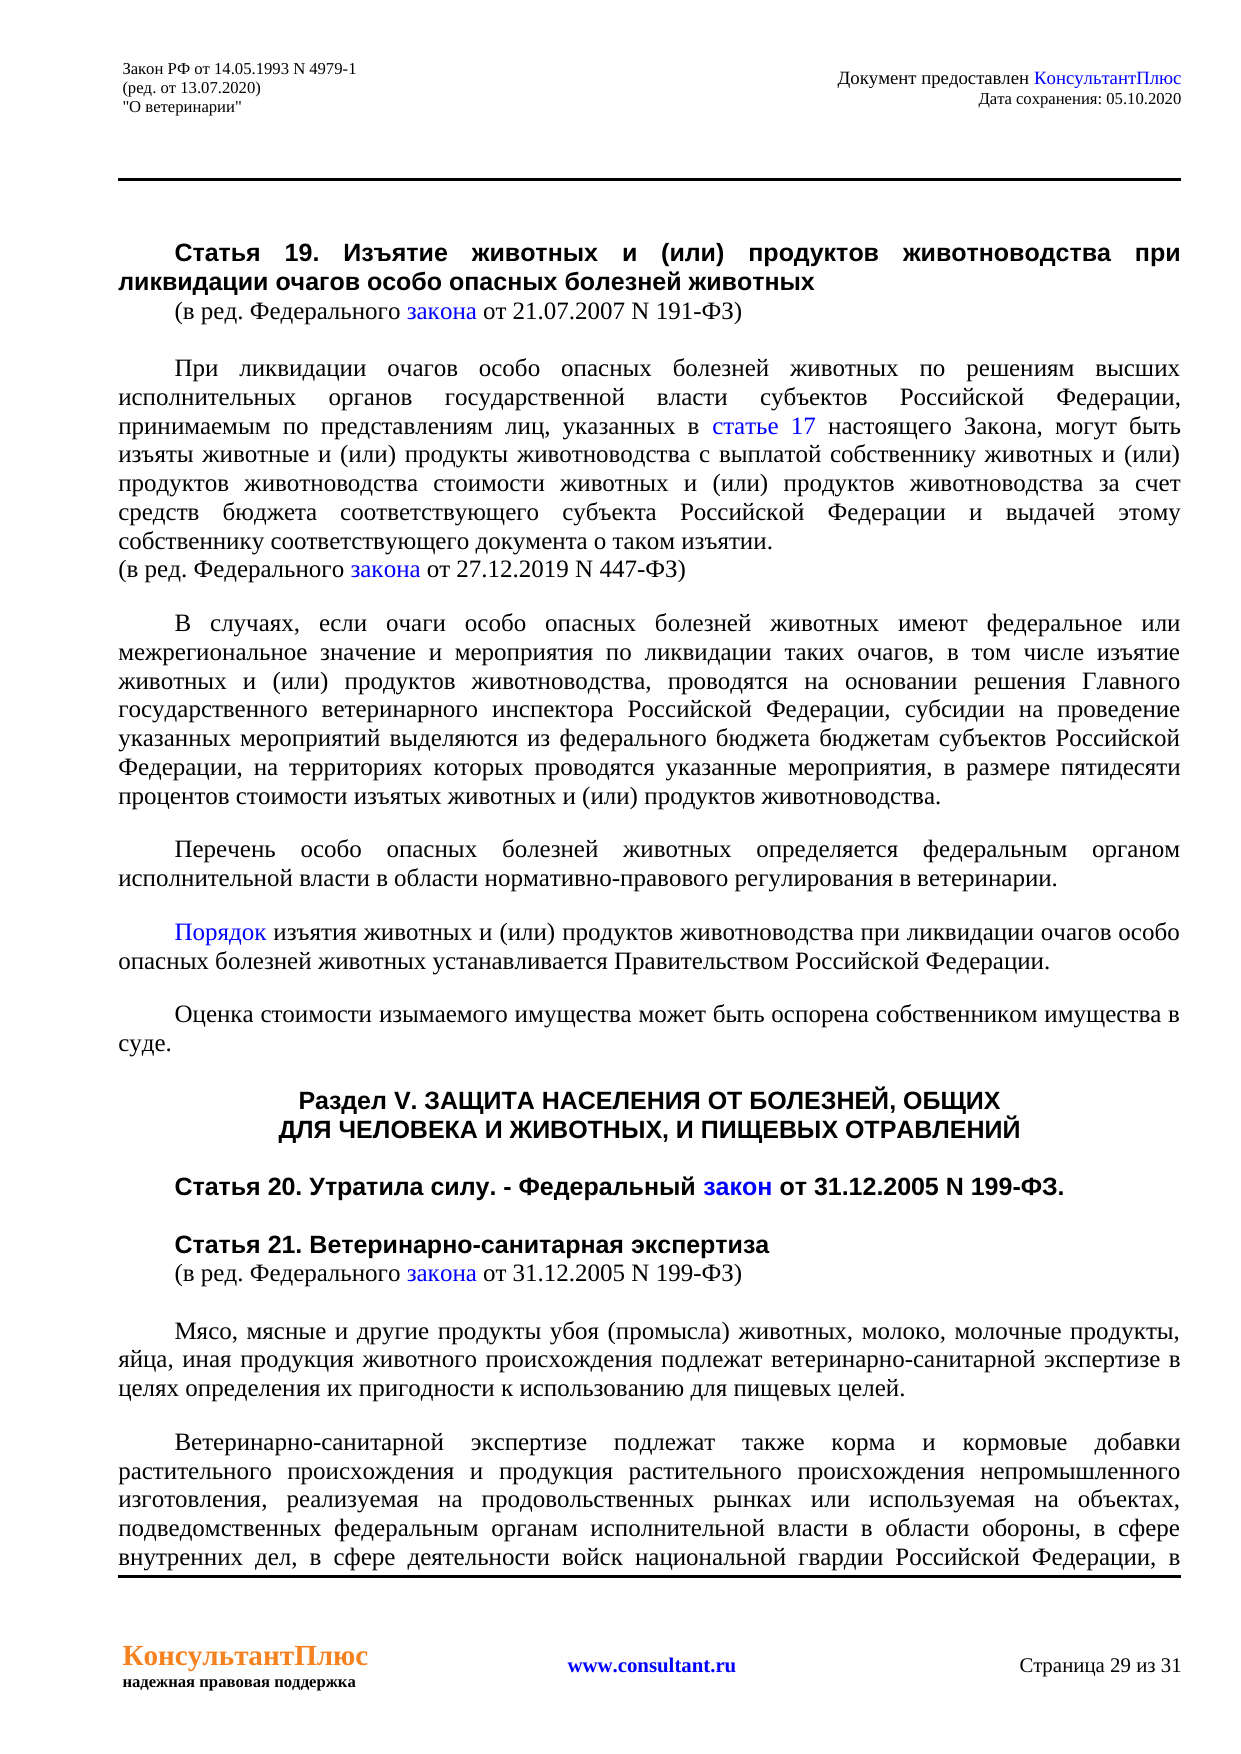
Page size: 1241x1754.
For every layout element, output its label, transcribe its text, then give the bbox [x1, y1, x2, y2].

title Статья 20. Утратила силу. - Федеральный закон от 31.12.2005 N 199-ФЗ. [118, 1172, 1181, 1201]
text Порядок изъятия животных и (или) продуктов животноводства при ликвидации очагов особо опасных болезней животных устанавливается Правительством Российской Федерации. [118, 917, 1181, 974]
text В случаях, если очаги особо опасных болезней животных имеют федеральное или межрегиональное значение и мероприятия по ликвидации таких очагов, в том числе изъятие животных и (или) продуктов животноводства, проводятся на основании решения Главного государственного ветеринарного инспектора Российской Федерации, субсидии на проведение указанных мероприятий выделяются из федерального бюджета бюджетам субъектов Российской Федерации, на территориях которых проводятся указанные мероприятия, в размере пятидесяти процентов стоимости изъятых животных и (или) продуктов животноводства. [118, 608, 1181, 809]
title Статья 21. Ветеринарно-санитарная экспертиза [118, 1229, 1181, 1258]
title ДЛЯ ЧЕЛОВЕКА И ЖИВОТНЫХ, И ПИЩЕВЫХ ОТРАВЛЕНИЙ [118, 1114, 1181, 1143]
text Перечень особо опасных болезней животных определяется федеральным органом исполнительной власти в области нормативно-правового регулирования в ветеринарии. [118, 834, 1181, 892]
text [118, 1427, 1181, 1571]
text (в ред. Федерального закона от 27.12.2019 N 447-ФЗ) [118, 554, 1181, 583]
text Мясо, мясные и другие продукты убоя (промысла) животных, молоко, молочные продукты, яйца, иная продукция животного происхождения подлежат ветеринарно-санитарной экспертизе в целях определения их пригодности к использованию для пищевых целей. [118, 1316, 1181, 1402]
title Статья 19. Изъятие животных и (или) продуктов животноводства при ликвидации очагов особо опасных болезней животных [118, 238, 1181, 296]
text При ликвидации очагов особо опасных болезней животных по решениям высших исполнительных органов государственной власти субъектов Российской Федерации, принимаемым по представлениям лиц, указанных в статье 17 настоящего Закона, могут быть изъяты животные и (или) продукты животноводства с выплатой собственнику животных и (или) продуктов животноводства стоимости животных и (или) продуктов животноводства за счет средств бюджета соответствующего субъекта Российской Федерации и выдачей этому собственнику соответствующего документа о таком изъятии. [118, 353, 1181, 554]
text Оценка стоимости изымаемого имущества может быть оспорена собственником имущества в суде. [118, 999, 1181, 1057]
title Раздел V. ЗАЩИТА НАСЕЛЕНИЯ ОТ БОЛЕЗНЕЙ, ОБЩИХ [118, 1086, 1181, 1114]
text (в ред. Федерального закона от 21.07.2007 N 191-ФЗ) [118, 296, 1181, 324]
text (в ред. Федерального закона от 31.12.2005 N 199-ФЗ) [118, 1258, 1181, 1287]
